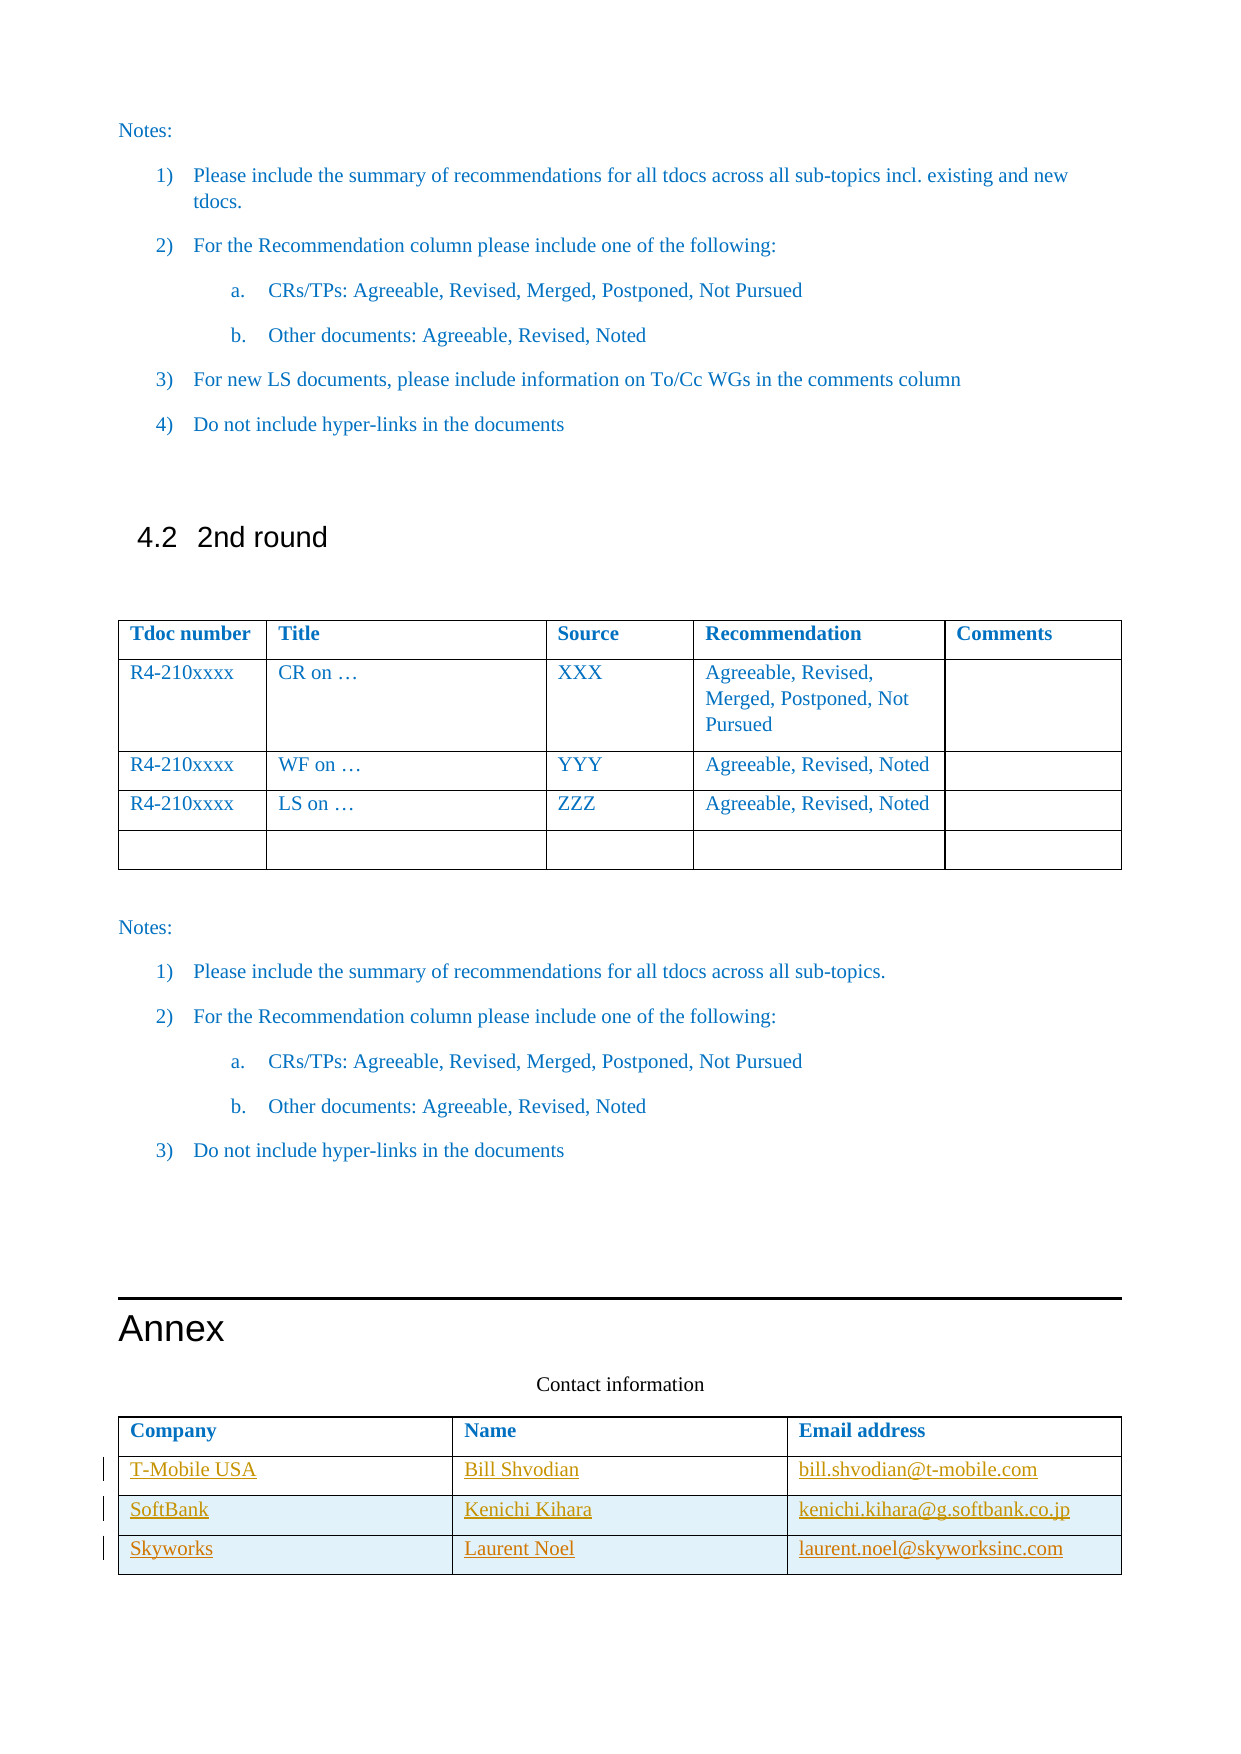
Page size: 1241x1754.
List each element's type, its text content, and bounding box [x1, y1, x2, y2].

list CRs/TPs: Agreeable, Revised, Merged, Postponed, Not Pursued [231, 278, 1122, 302]
list Do not include hyper-links in the documents [156, 412, 1122, 436]
table_cell [119, 1457, 452, 1495]
list CRs/TPs: Agreeable, Revised, Merged, Postponed, Not Pursued [231, 1049, 1122, 1073]
table_header Source [547, 621, 693, 659]
list For the Recommendation column please include one of the following: [156, 233, 1122, 257]
list For the Recommendation column please include one of the following: [156, 1004, 1122, 1028]
table_cell R4-210xxxx [119, 660, 266, 751]
table_cell [946, 660, 1121, 751]
subtitle Annex [118, 1300, 1122, 1349]
table_cell Agreeable, Revised, Merged, Postponed, Not Pursued [694, 660, 944, 751]
list For new LS documents, please include information on To/Cc WGs in the comments column [156, 367, 1122, 391]
table_header Email address [788, 1418, 1121, 1456]
table_header Comments [946, 621, 1121, 659]
subtitle 2nd round [137, 520, 1122, 554]
text Contact information [118, 1372, 1122, 1396]
text Notes: [118, 915, 1122, 939]
table_header Name [453, 1418, 787, 1456]
table_header Recommendation [694, 621, 944, 659]
table_cell YYY [547, 752, 693, 790]
table_cell [946, 791, 1121, 829]
table_cell [547, 831, 693, 869]
table_cell [946, 831, 1121, 869]
list Please include the summary of recommendations for all tdocs across all sub-topics. [156, 959, 1122, 983]
table_cell Agreeable, Revised, Noted [694, 791, 944, 829]
list Other documents: Agreeable, Revised, Noted [231, 1093, 1122, 1118]
table_cell ZZZ [547, 791, 693, 829]
list Do not include hyper-links in the documents [156, 1138, 1122, 1162]
table_cell Agreeable, Revised, Noted [694, 752, 944, 790]
table_cell CR on … [267, 660, 546, 751]
table_header Title [267, 621, 546, 659]
table_cell R4-210xxxx [119, 791, 266, 829]
table_cell [119, 831, 266, 869]
table_header Tdoc number [119, 621, 266, 659]
text Notes: [118, 118, 1122, 142]
table_cell R4-210xxxx [119, 752, 266, 790]
table_cell LS on … [267, 791, 546, 829]
table_cell [267, 831, 546, 869]
table_cell WF on … [267, 752, 546, 790]
table_cell [946, 752, 1121, 790]
table_cell [453, 1457, 787, 1495]
list Other documents: Agreeable, Revised, Noted [231, 323, 1122, 347]
table_cell [788, 1457, 1121, 1495]
table_cell XXX [547, 660, 693, 751]
list Please include the summary of recommendations for all tdocs across all sub-topics incl. existing and new tdocs. [156, 163, 1122, 213]
table_header Company [119, 1418, 452, 1456]
table_cell [694, 831, 944, 869]
